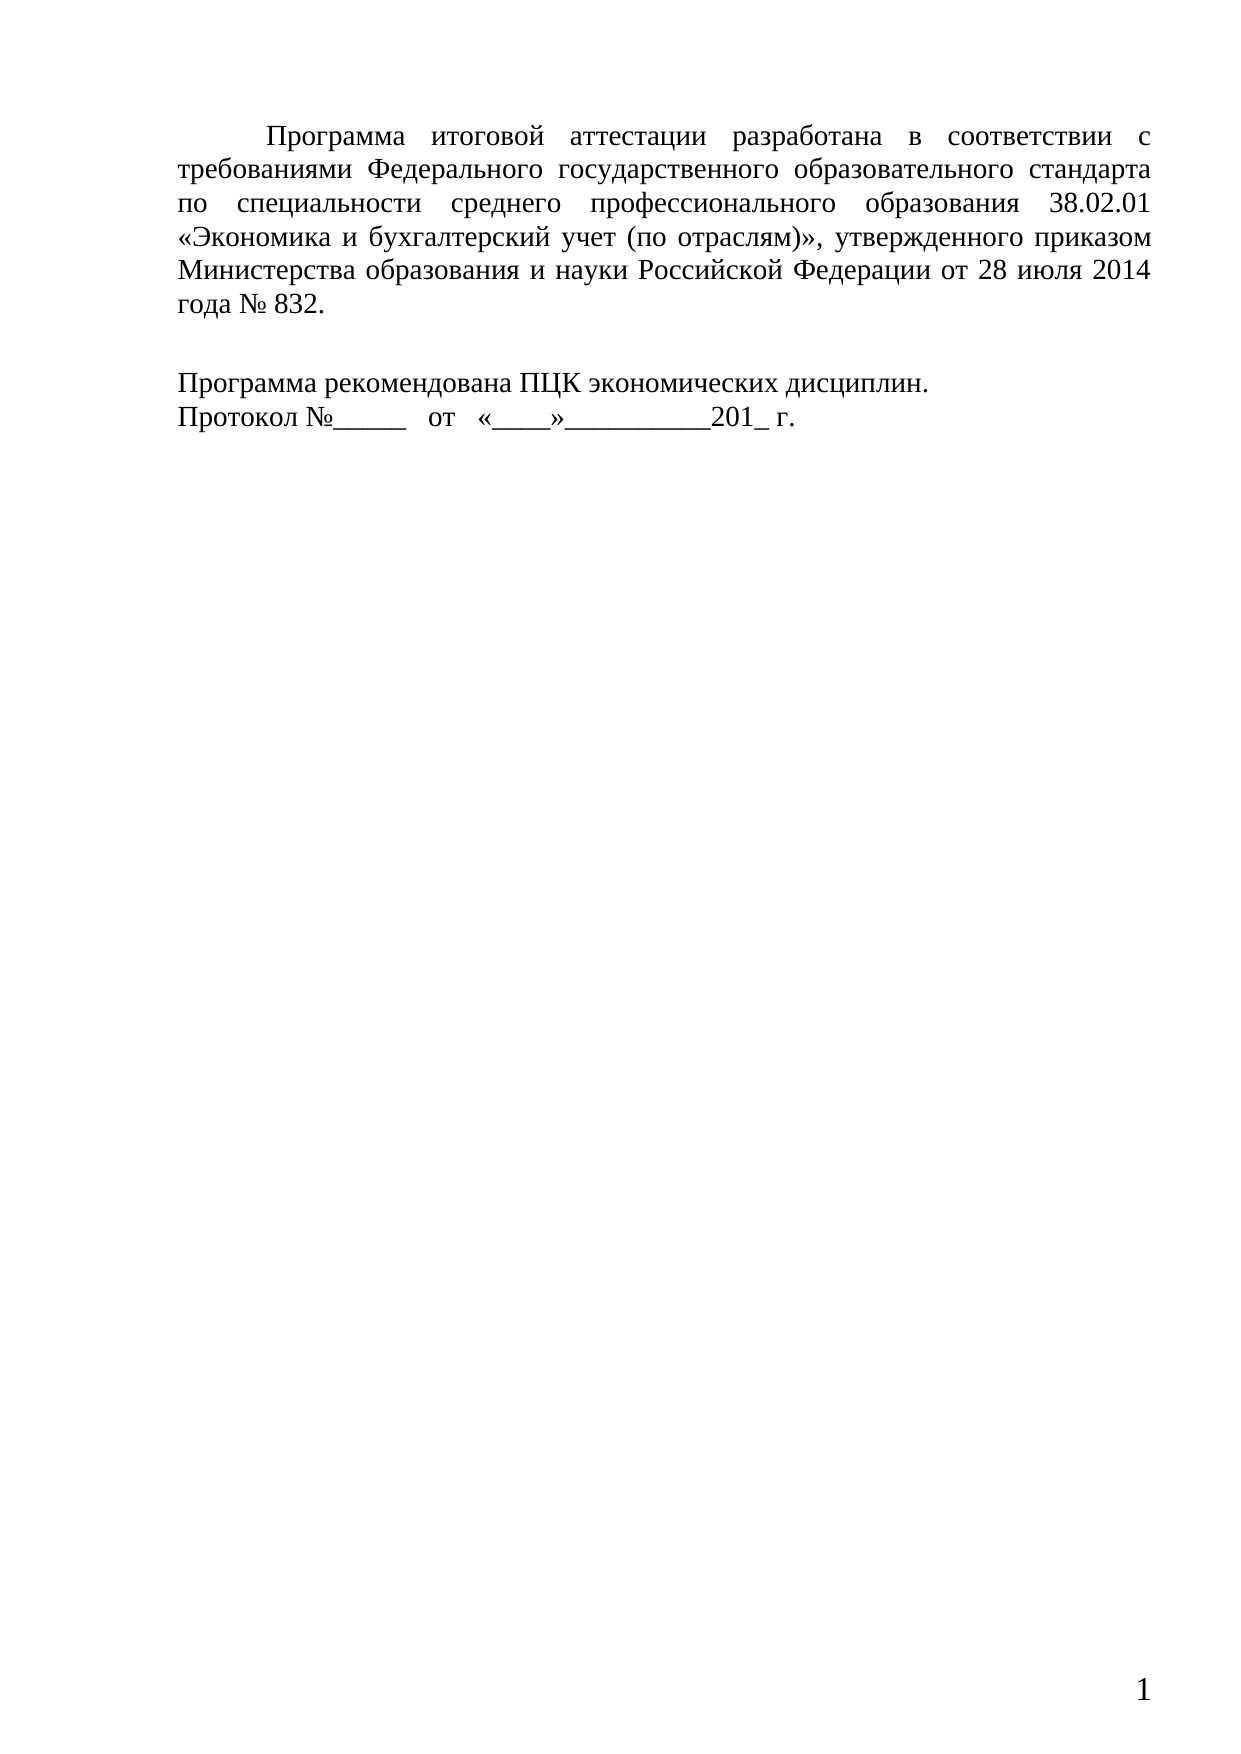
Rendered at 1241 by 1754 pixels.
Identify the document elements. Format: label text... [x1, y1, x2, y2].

text Программа итоговой аттестации разработана в соответствии с требованиями Федерального государственного образовательного стандарта по специальности среднего профессионального образования 38.02.01 «Экономика и бухгалтерский учет (по отраслям)», утвержденного приказом Министерства образования и науки Российской Федерации от 28 июля 2014 года № 832. [177, 118, 1152, 319]
text Протокол №_____ от «____»__________201_ г. [177, 399, 1063, 432]
text Программа рекомендована ПЦК экономических дисциплин. [177, 365, 1063, 399]
